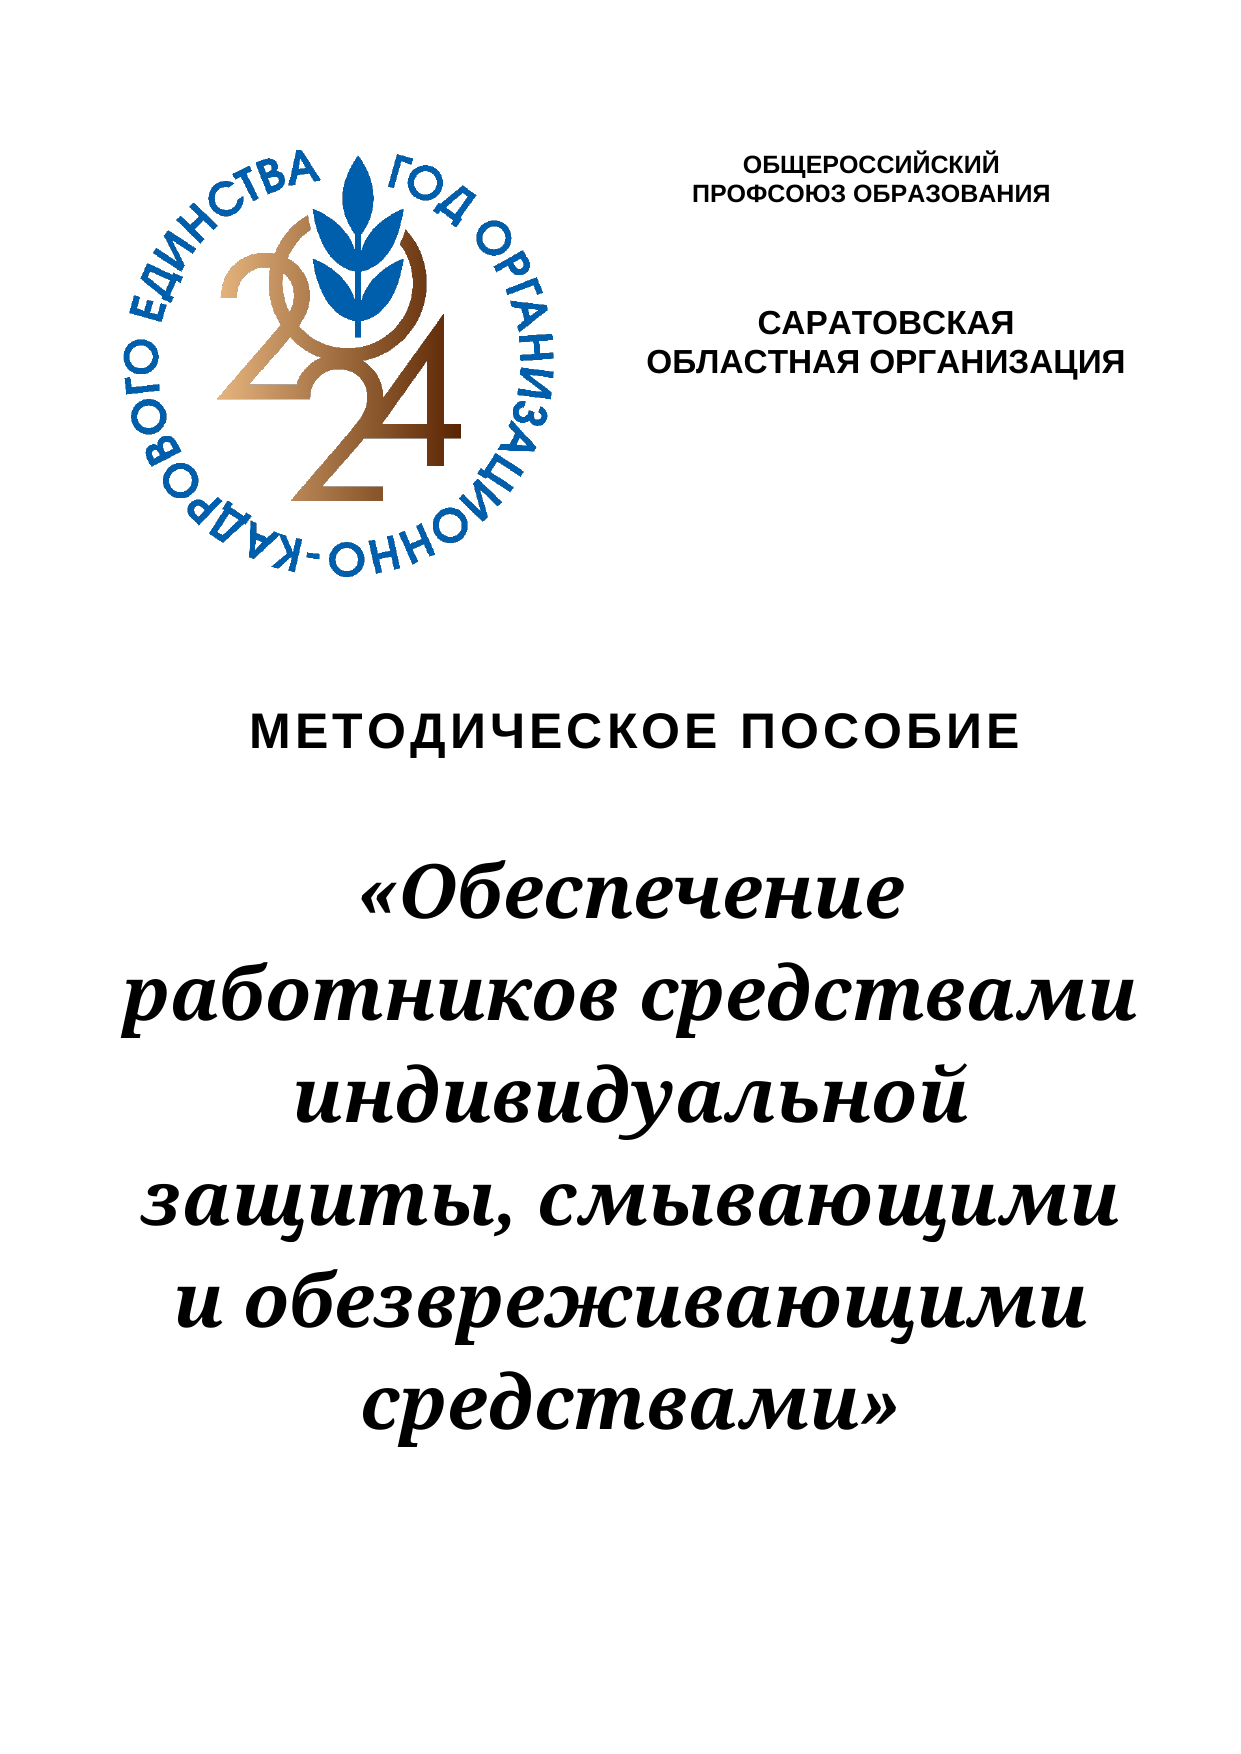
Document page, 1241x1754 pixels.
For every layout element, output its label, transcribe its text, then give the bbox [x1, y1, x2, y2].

title Саратовская [620, 303, 1152, 342]
title Профсоюз образования [591, 179, 1152, 207]
title областная организация [620, 342, 1152, 380]
picture [123, 150, 554, 577]
title ОБЩЕРОССИЙСКИЙ [591, 150, 1152, 179]
text «Обеспечение работников средствами индивидуальной защиты, смывающими и обезвреживающими средствами» [118, 838, 1152, 1451]
text Методическое пособие [118, 701, 1152, 759]
